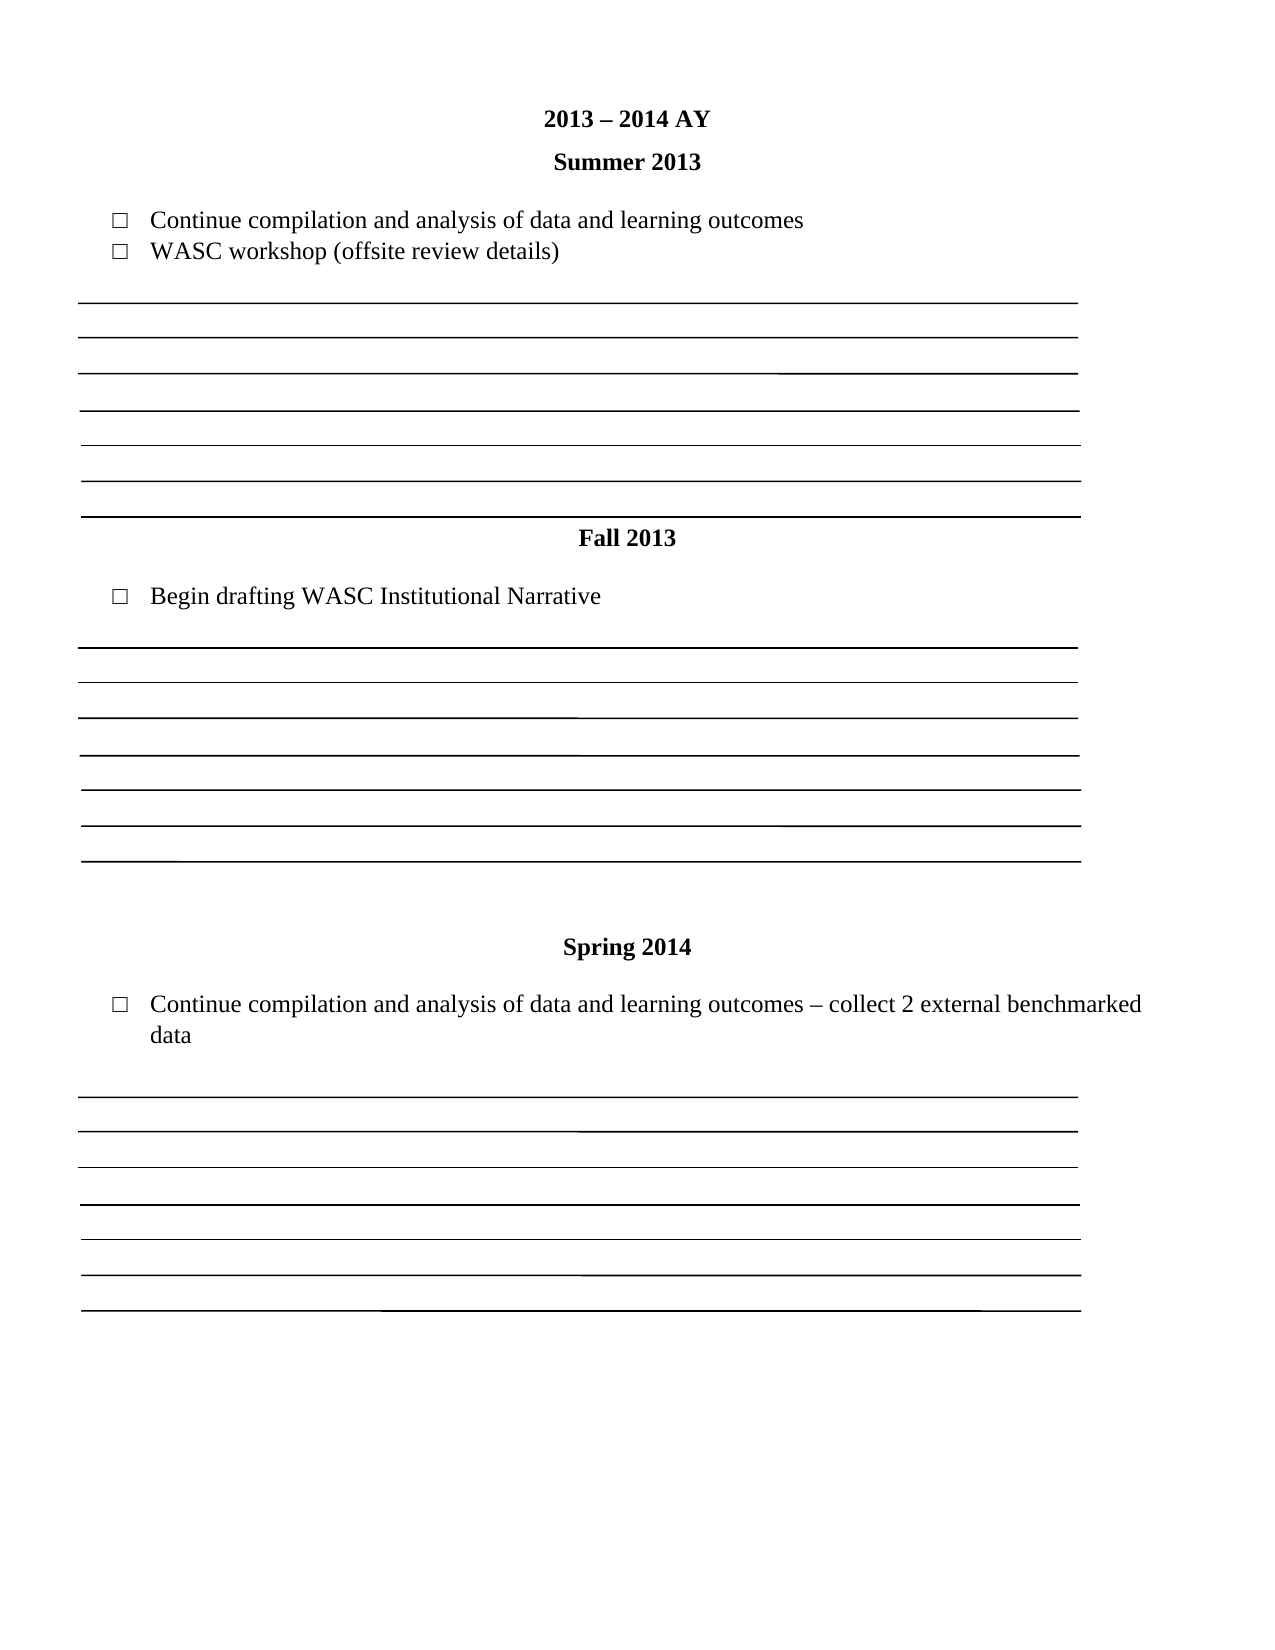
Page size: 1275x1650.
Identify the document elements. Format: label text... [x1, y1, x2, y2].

table_header 2013 – 2014 AY [64, 104, 1191, 147]
table_cell Fall 2013 Begin drafting WASC Institutional Narrative [64, 523, 1191, 932]
table_cell Spring 2014 Continue compilation and analysis of data and learning outcomes – collect 2 external benchmarked data [64, 932, 1191, 1399]
table_cell Summer 2013 Continue compilation and analysis of data and learning outcomes WASC workshop (offsite review details) [64, 148, 1191, 523]
